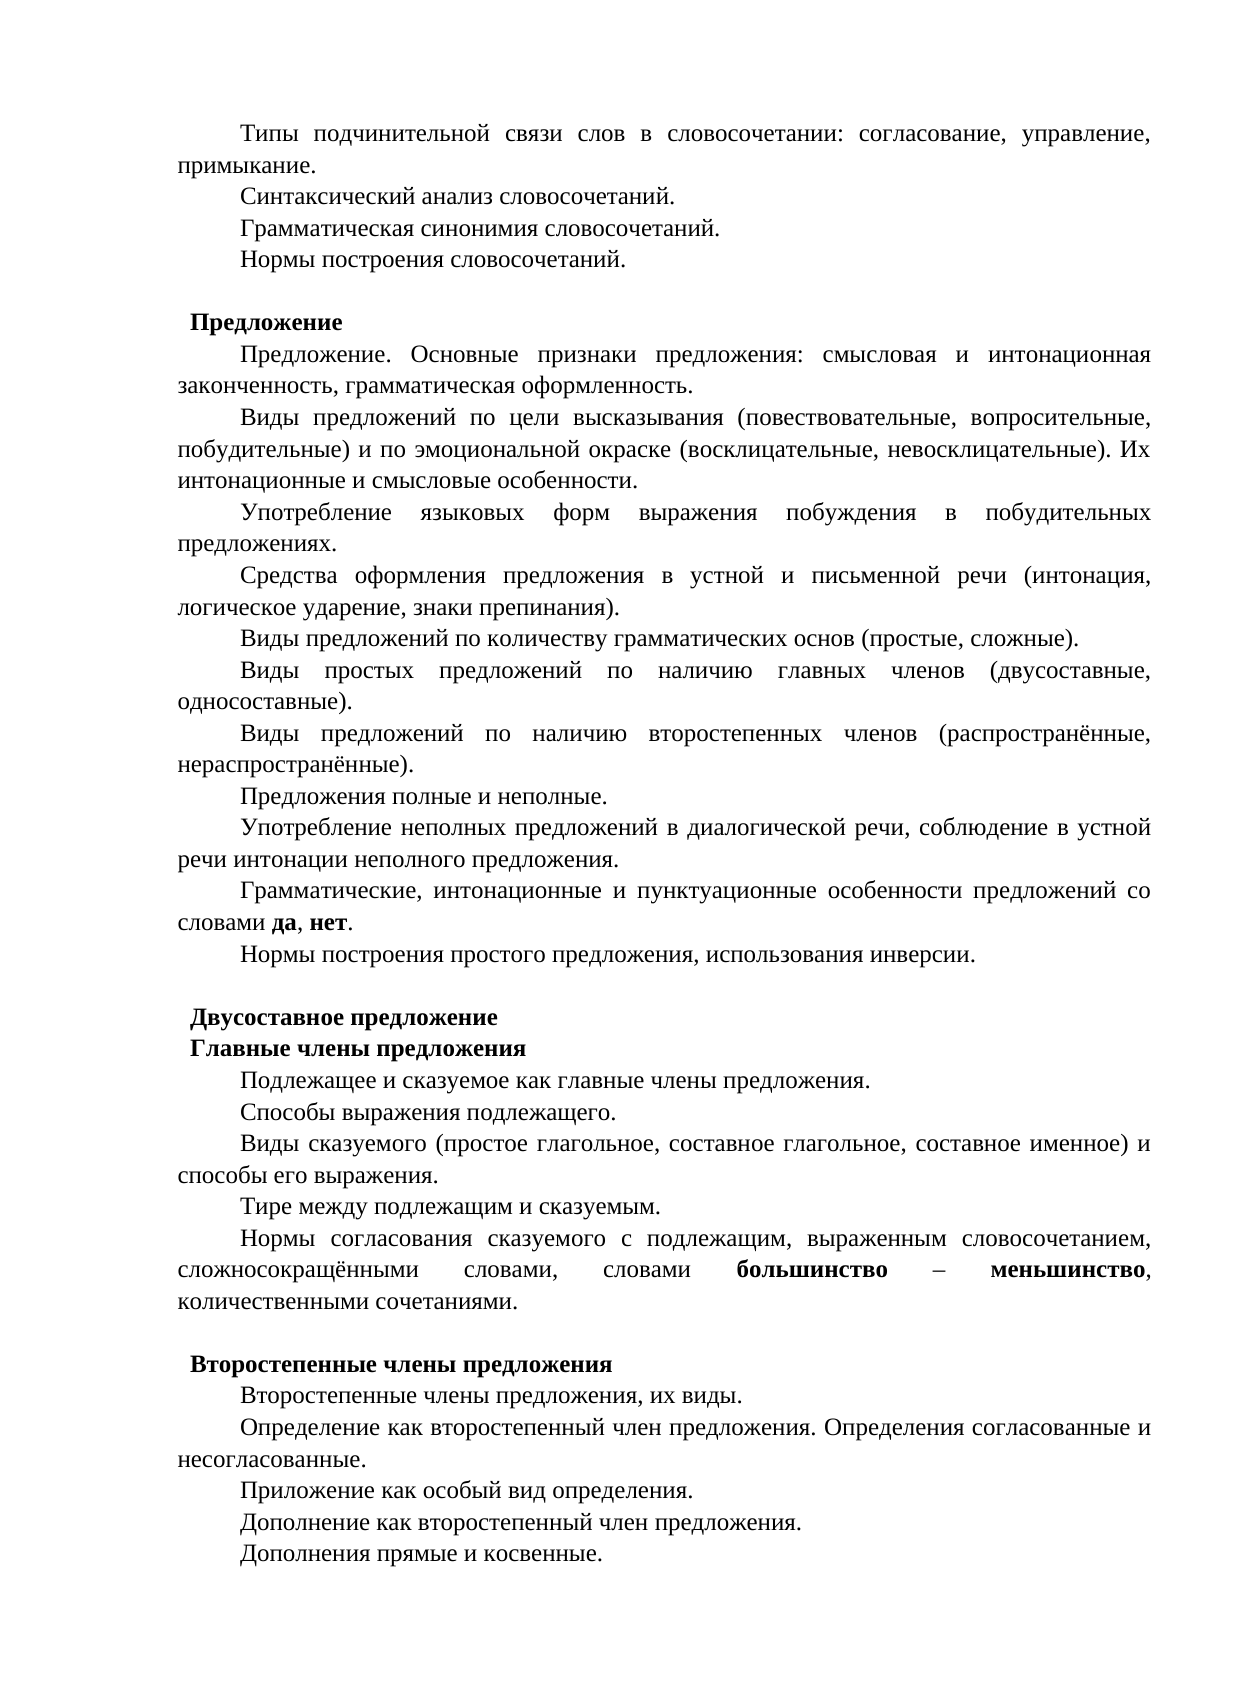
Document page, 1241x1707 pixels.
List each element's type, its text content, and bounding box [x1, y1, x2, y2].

text Второстепенные члены предложения [190, 1349, 1152, 1378]
text Употребление неполных предложений в диалогической речи, соблюдение в устной речи интонации неполного предложения. [177, 812, 1152, 873]
text Главные члены предложения [190, 1033, 1152, 1062]
text Дополнение как второстепенный член предложения. [177, 1507, 1152, 1536]
text Приложение как особый вид определения. [177, 1475, 1152, 1504]
text Виды сказуемого (простое глагольное, составное глагольное, составное именное) и способы его выражения. [177, 1128, 1152, 1188]
text Виды простых предложений по наличию главных членов (двусоставные, односоставные). [177, 655, 1152, 715]
text Определение как второстепенный член предложения. Определения согласованные и несогласованные. [177, 1412, 1152, 1472]
text Синтаксический анализ словосочетаний. [177, 181, 1152, 210]
text Предложения полные и неполные. [177, 781, 1152, 810]
text Средства оформления предложения в устной и письменной речи (интонация, логическое ударение, знаки препинания). [177, 560, 1152, 620]
text Нормы построения словосочетаний. [177, 244, 1152, 273]
text Виды предложений по количеству грамматических основ (простые, сложные). [177, 623, 1152, 652]
text Виды предложений по цели высказывания (повествовательные, вопросительные, побудительные) и по эмоциональной окраске (восклицательные, невосклицательные). Их интонационные и смысловые особенности. [177, 402, 1152, 494]
text Нормы согласования сказуемого с подлежащим, выраженным словосочетанием, сложносокращёнными словами, словами большинство – меньшинство, количественными сочетаниями. [177, 1223, 1152, 1315]
text Грамматическая синонимия словосочетаний. [177, 213, 1152, 242]
text Двусоставное предложение [190, 1002, 1152, 1031]
text Предложение. Основные признаки предложения: смысловая и интонационная законченность, грамматическая оформленность. [177, 339, 1152, 399]
text Нормы построения простого предложения, использования инверсии. [177, 939, 1152, 967]
text Тире между подлежащим и сказуемым. [177, 1191, 1152, 1220]
text Второстепенные члены предложения, их виды. [177, 1381, 1152, 1409]
text Типы подчинительной связи слов в словосочетании: согласование, управление, примыкание. [177, 118, 1152, 178]
text Виды предложений по наличию второстепенных членов (распространённые, нераспространённые). [177, 718, 1152, 778]
text Грамматические, интонационные и пунктуационные особенности предложений со словами да, нет. [177, 876, 1152, 936]
text Дополнения прямые и косвенные. [177, 1538, 1152, 1567]
text Подлежащее и сказуемое как главные члены предложения. [177, 1065, 1152, 1094]
text Употребление языковых форм выражения побуждения в побудительных предложениях. [177, 497, 1152, 557]
text Предложение [190, 307, 1152, 336]
text Способы выражения подлежащего. [177, 1097, 1152, 1125]
